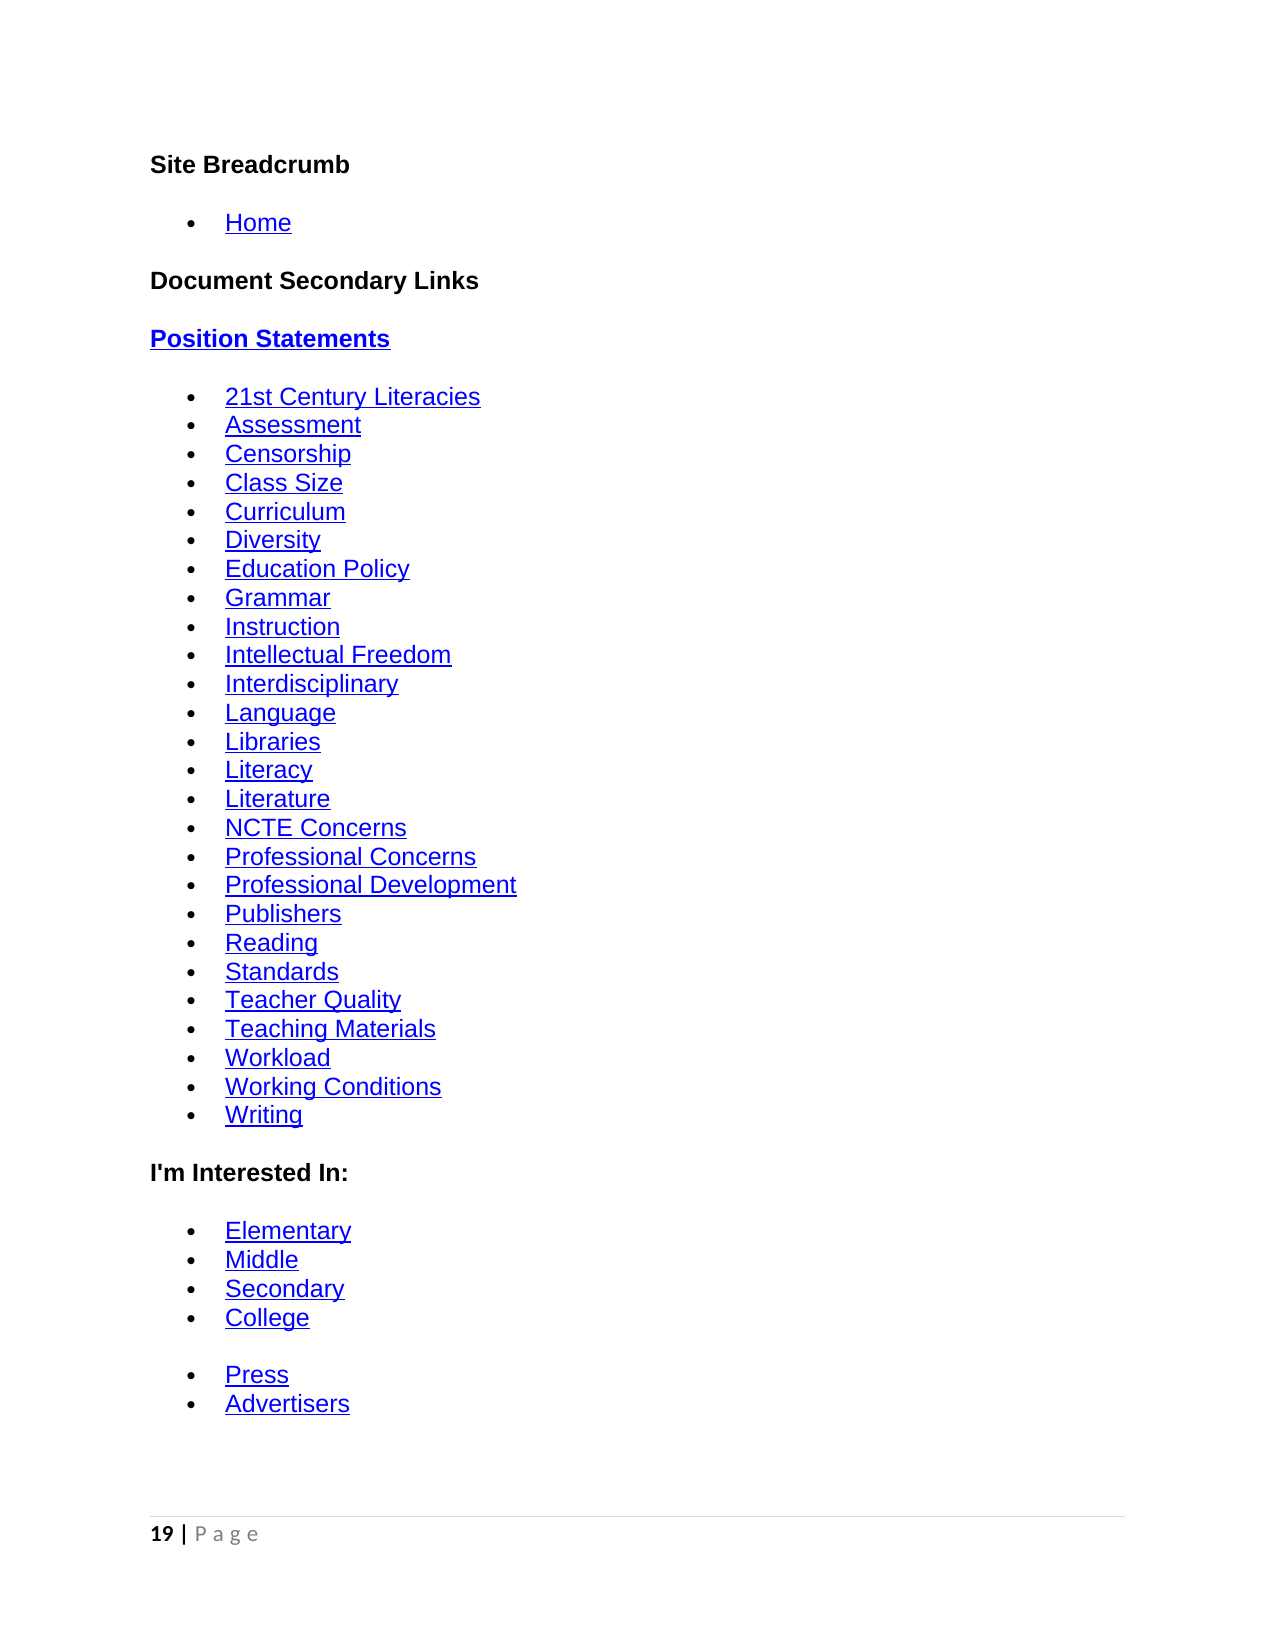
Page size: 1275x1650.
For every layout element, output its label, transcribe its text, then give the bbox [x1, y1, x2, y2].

list Writing [187, 1100, 1125, 1129]
list Teacher Quality [187, 985, 1125, 1014]
list Class Size [187, 468, 1125, 497]
list Advertisers [187, 1389, 1125, 1418]
list Censorship [187, 439, 1125, 468]
list 21st Century Literacies [187, 382, 1125, 410]
list Assessment [187, 410, 1125, 439]
list Education Policy [187, 554, 1125, 583]
list Interdisciplinary [187, 669, 1125, 698]
list Literature [187, 784, 1125, 813]
list Secondary [187, 1274, 1125, 1302]
list Publishers [187, 899, 1125, 928]
list Curriculum [187, 497, 1125, 525]
list College [187, 1302, 1125, 1331]
list Middle [187, 1245, 1125, 1274]
list Professional Development [187, 870, 1125, 899]
list Grammar [187, 583, 1125, 612]
text Document Secondary Links [150, 266, 1125, 294]
list Libraries [187, 727, 1125, 755]
list Standards [187, 957, 1125, 985]
text I'm Interested In: [150, 1158, 1125, 1187]
list Professional Concerns [187, 842, 1125, 870]
list Diversity [187, 525, 1125, 554]
list Intellectual Freedom [187, 640, 1125, 669]
list Language [187, 698, 1125, 727]
text Site Breadcrumb [150, 150, 1125, 179]
list Home [187, 208, 1125, 237]
text Position Statements [150, 324, 1125, 352]
list NCTE Concerns [187, 813, 1125, 842]
list Reading [187, 928, 1125, 957]
list Workload [187, 1043, 1125, 1072]
list Working Conditions [187, 1072, 1125, 1100]
list Teaching Materials [187, 1014, 1125, 1043]
list Elementary [187, 1216, 1125, 1245]
list Literacy [187, 755, 1125, 784]
list Instruction [187, 612, 1125, 640]
list Press [187, 1360, 1125, 1389]
